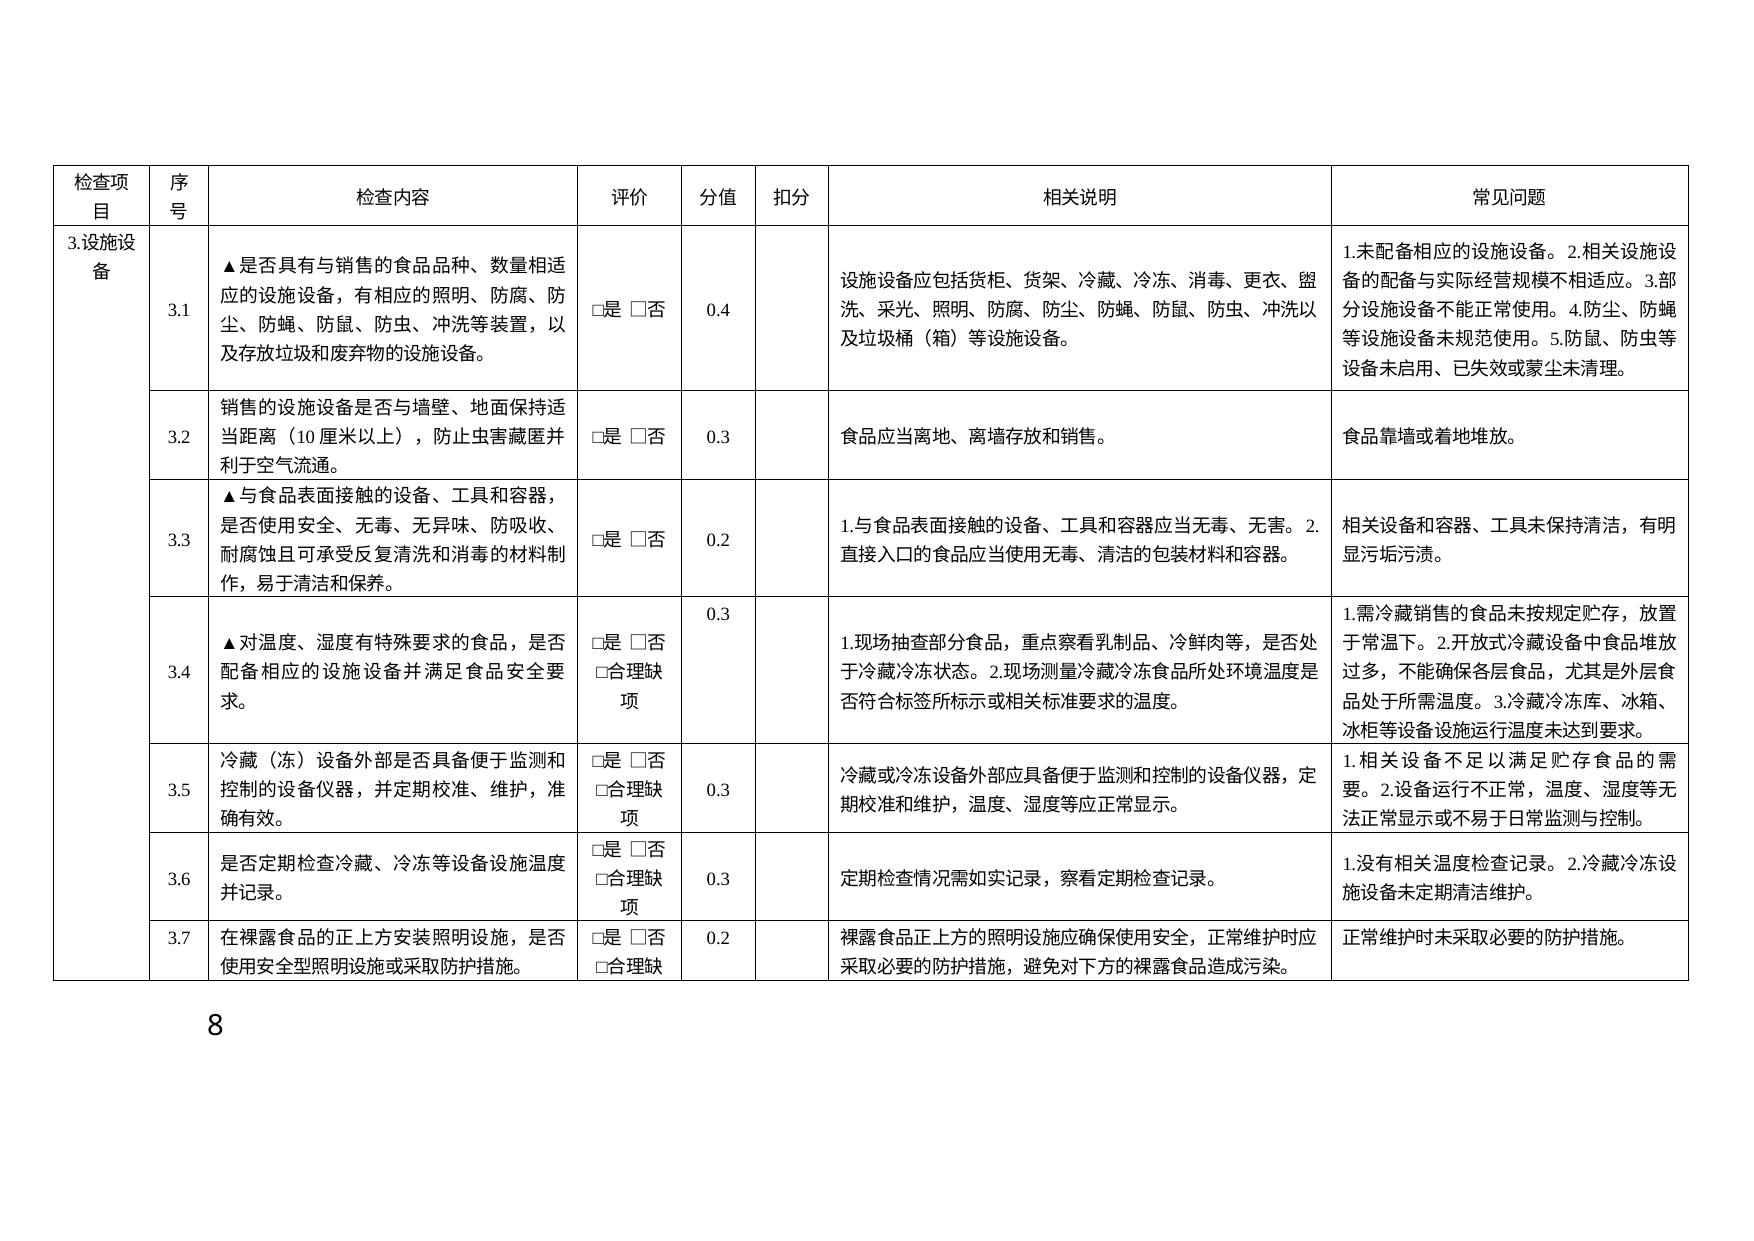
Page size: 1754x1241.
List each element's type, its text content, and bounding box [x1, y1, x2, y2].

table_cell □是 □否 [578, 480, 681, 596]
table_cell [829, 921, 1331, 979]
table_header 序号 [150, 166, 208, 225]
table_cell 3.1 [150, 226, 208, 390]
table_header 检查内容 [209, 166, 577, 225]
table_cell 0.3 [682, 833, 755, 920]
table_cell 在裸露食品的正上方安装照明设施，是否使用安全型照明设施或采取防护措施。 [209, 921, 577, 979]
table_cell 1.相关设备不足以满足贮存食品的需要。2.设备运行不正常，温度、湿度等无法正常显示或不易于日常监测与控制。 [1332, 744, 1688, 832]
table_cell 0.2 [682, 480, 755, 596]
table_cell [756, 921, 828, 979]
table_cell 1.未配备相应的设施设备。2.相关设施设备的配备与实际经营规模不相适应。3.部分设施设备不能正常使用。4.防尘、防蝇等设施设备未规范使用。5.防鼠、防虫等设备未启用、已失效或蒙尘未清理。 [1332, 226, 1688, 390]
table_cell [756, 744, 828, 832]
table_cell 冷藏（冻）设备外部是否具备便于监测和控制的设备仪器，并定期校准、维护，准确有效。 [209, 744, 577, 832]
table_cell 相关设备和容器、工具未保持清洁，有明显污垢污渍。 [1332, 480, 1688, 596]
table_cell 是否定期检查冷藏、冷冻等设备设施温度并记录。 [209, 833, 577, 920]
table_cell 0.3 [682, 391, 755, 478]
table_cell 3.3 [150, 480, 208, 596]
table_cell □是 □否 □合理缺项 [578, 744, 681, 832]
table_cell 3.设施设备 [54, 226, 149, 979]
table_cell 0.3 [682, 744, 755, 832]
table_cell ▲与食品表面接触的设备、工具和容器，是否使用安全、无毒、无异味、防吸收、耐腐蚀且可承受反复清洗和消毒的材料制作，易于清洁和保养。 [209, 480, 577, 596]
table_cell 销售的设施设备是否与墙壁、地面保持适当距离（10厘米以上），防止虫害藏匿并利于空气流通。 [209, 391, 577, 478]
table_cell □是 □否 □合理缺项 [578, 833, 681, 920]
table_cell 设施设备应包括货柜、货架、冷藏、冷冻、消毒、更衣、盥洗、采光、照明、防腐、防尘、防蝇、防鼠、防虫、冲洗以及垃圾桶（箱）等设施设备。 [829, 226, 1331, 390]
table_header 分值 [682, 166, 755, 225]
table_cell 食品应当离地、离墙存放和销售。 [829, 391, 1331, 478]
table_cell □是 □否 [578, 391, 681, 478]
table_cell □是 □否 □合理缺项 [578, 921, 681, 979]
table_cell ▲对温度、湿度有特殊要求的食品，是否配备相应的设施设备并满足食品安全要求。 [209, 597, 577, 743]
table_cell ▲是否具有与销售的食品品种、数量相适应的设施设备，有相应的照明、防腐、防尘、防蝇、防鼠、防虫、冲洗等装置，以及存放垃圾和废弃物的设施设备。 [209, 226, 577, 390]
table_cell 0.3 [682, 597, 755, 743]
table_cell 1.现场抽查部分食品，重点察看乳制品、冷鲜肉等，是否处于冷藏冷冻状态。2.现场测量冷藏冷冻食品所处环境温度是否符合标签所标示或相关标准要求的温度。 [829, 597, 1331, 743]
table_cell 食品靠墙或着地堆放。 [1332, 391, 1688, 478]
table_cell [756, 833, 828, 920]
table_header 检查项目 [54, 166, 149, 225]
table_cell 0.2 [682, 921, 755, 979]
table_cell □是 □否 [578, 226, 681, 390]
table_cell 3.5 [150, 744, 208, 832]
table_cell [756, 597, 828, 743]
table_cell 1.需冷藏销售的食品未按规定贮存，放置于常温下。2.开放式冷藏设备中食品堆放过多，不能确保各层食品，尤其是外层食品处于所需温度。3.冷藏冷冻库、冰箱、冰柜等设备设施运行温度未达到要求。 [1332, 597, 1688, 743]
table_header 扣分 [756, 166, 828, 225]
table_cell □是 □否 □合理缺项 [578, 597, 681, 743]
table_cell 3.6 [150, 833, 208, 920]
table_cell [756, 480, 828, 596]
table_cell [756, 391, 828, 478]
table_header 评价 [578, 166, 681, 225]
table_cell 定期检查情况需如实记录，察看定期检查记录。 [829, 833, 1331, 920]
table_cell 冷藏或冷冻设备外部应具备便于监测和控制的设备仪器，定期校准和维护，温度、湿度等应正常显示。 [829, 744, 1331, 832]
table_header 常见问题 [1332, 166, 1688, 225]
table_header 相关说明 [829, 166, 1331, 225]
table_cell 正常维护时未采取必要的防护措施。 [1332, 921, 1688, 979]
table_cell 0.4 [682, 226, 755, 390]
table_cell [756, 226, 828, 390]
table_cell 1.与食品表面接触的设备、工具和容器应当无毒、无害。2.直接入口的食品应当使用无毒、清洁的包装材料和容器。 [829, 480, 1331, 596]
table_cell 3.4 [150, 597, 208, 743]
table_cell 3.2 [150, 391, 208, 478]
table_cell 3.7 [150, 921, 208, 979]
table_cell 1.没有相关温度检查记录。2.冷藏冷冻设施设备未定期清洁维护。 [1332, 833, 1688, 920]
